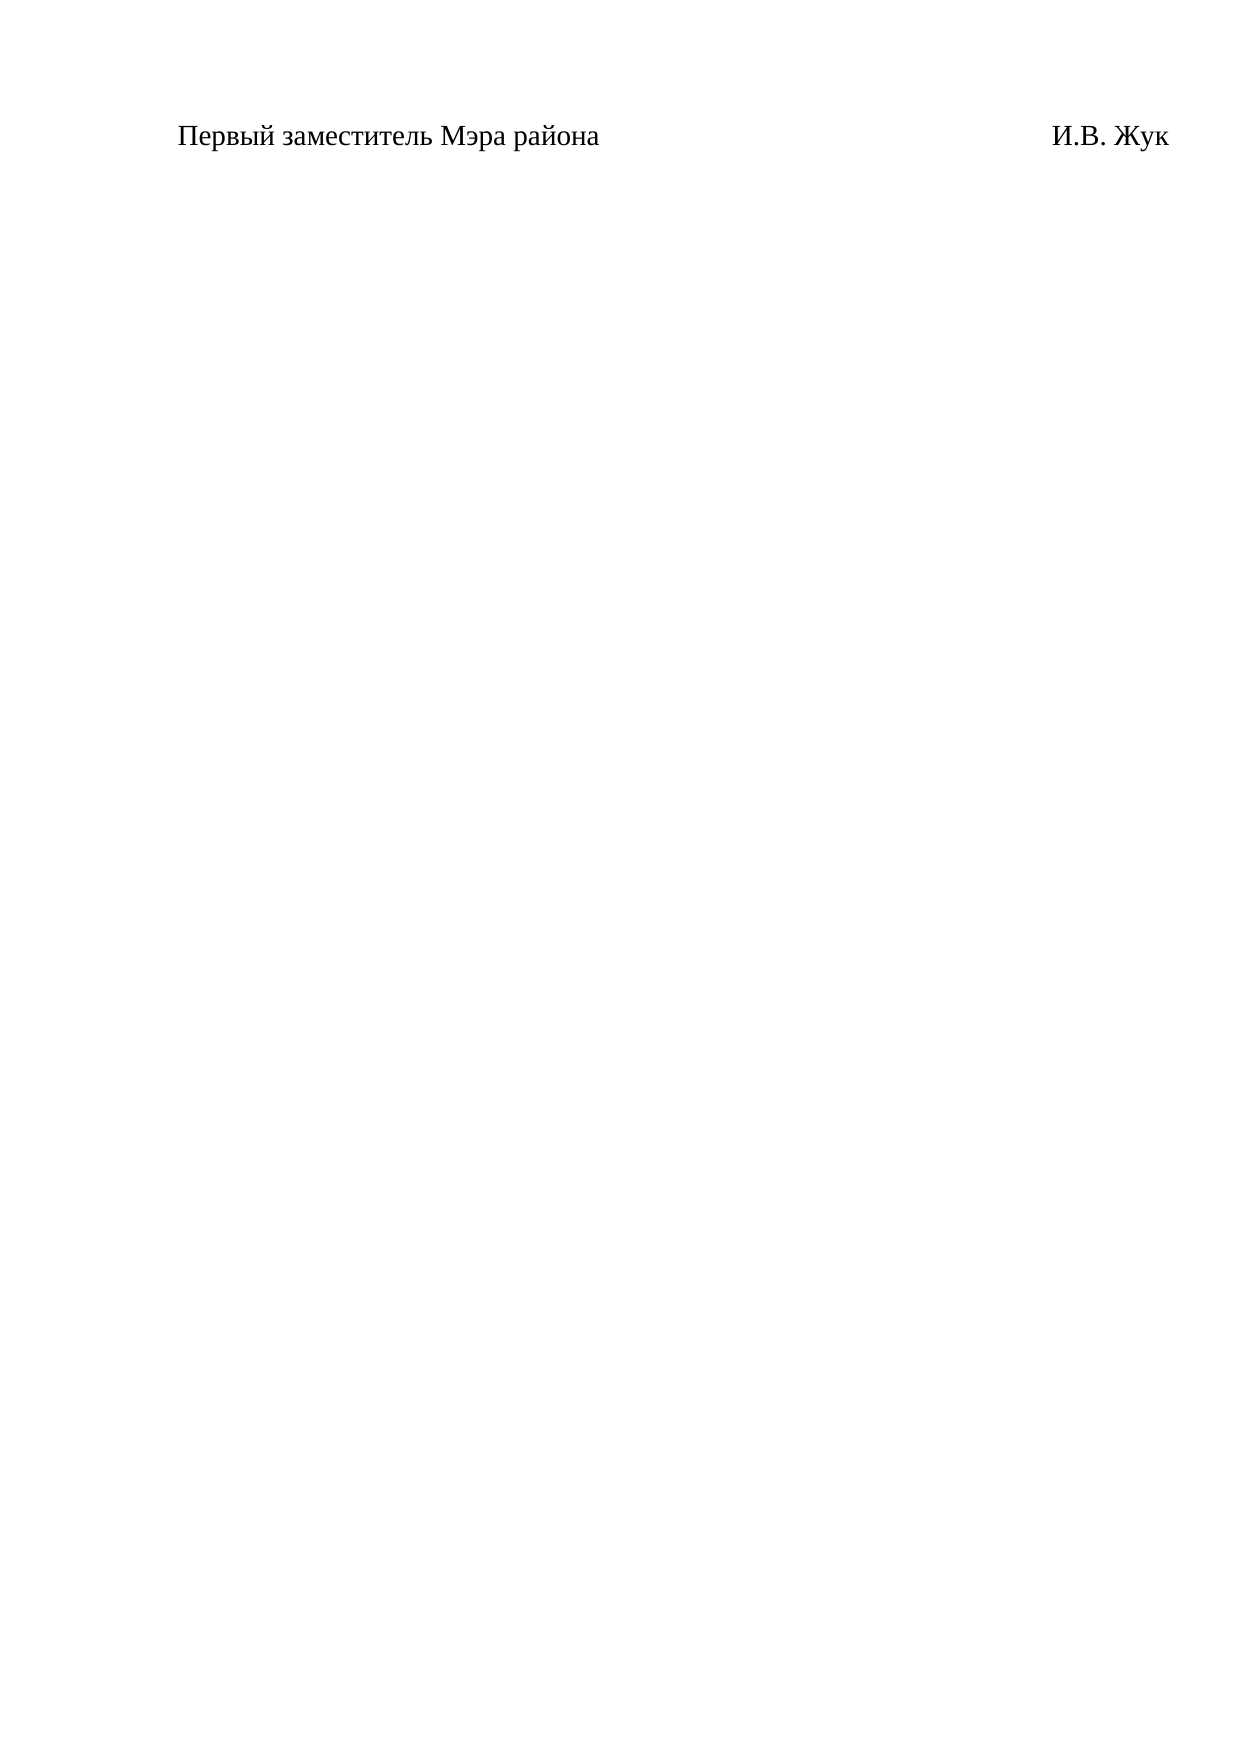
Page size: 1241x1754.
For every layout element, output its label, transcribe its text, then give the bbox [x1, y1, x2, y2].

text Первый заместитель Мэра района И.В. Жук [177, 118, 1181, 152]
